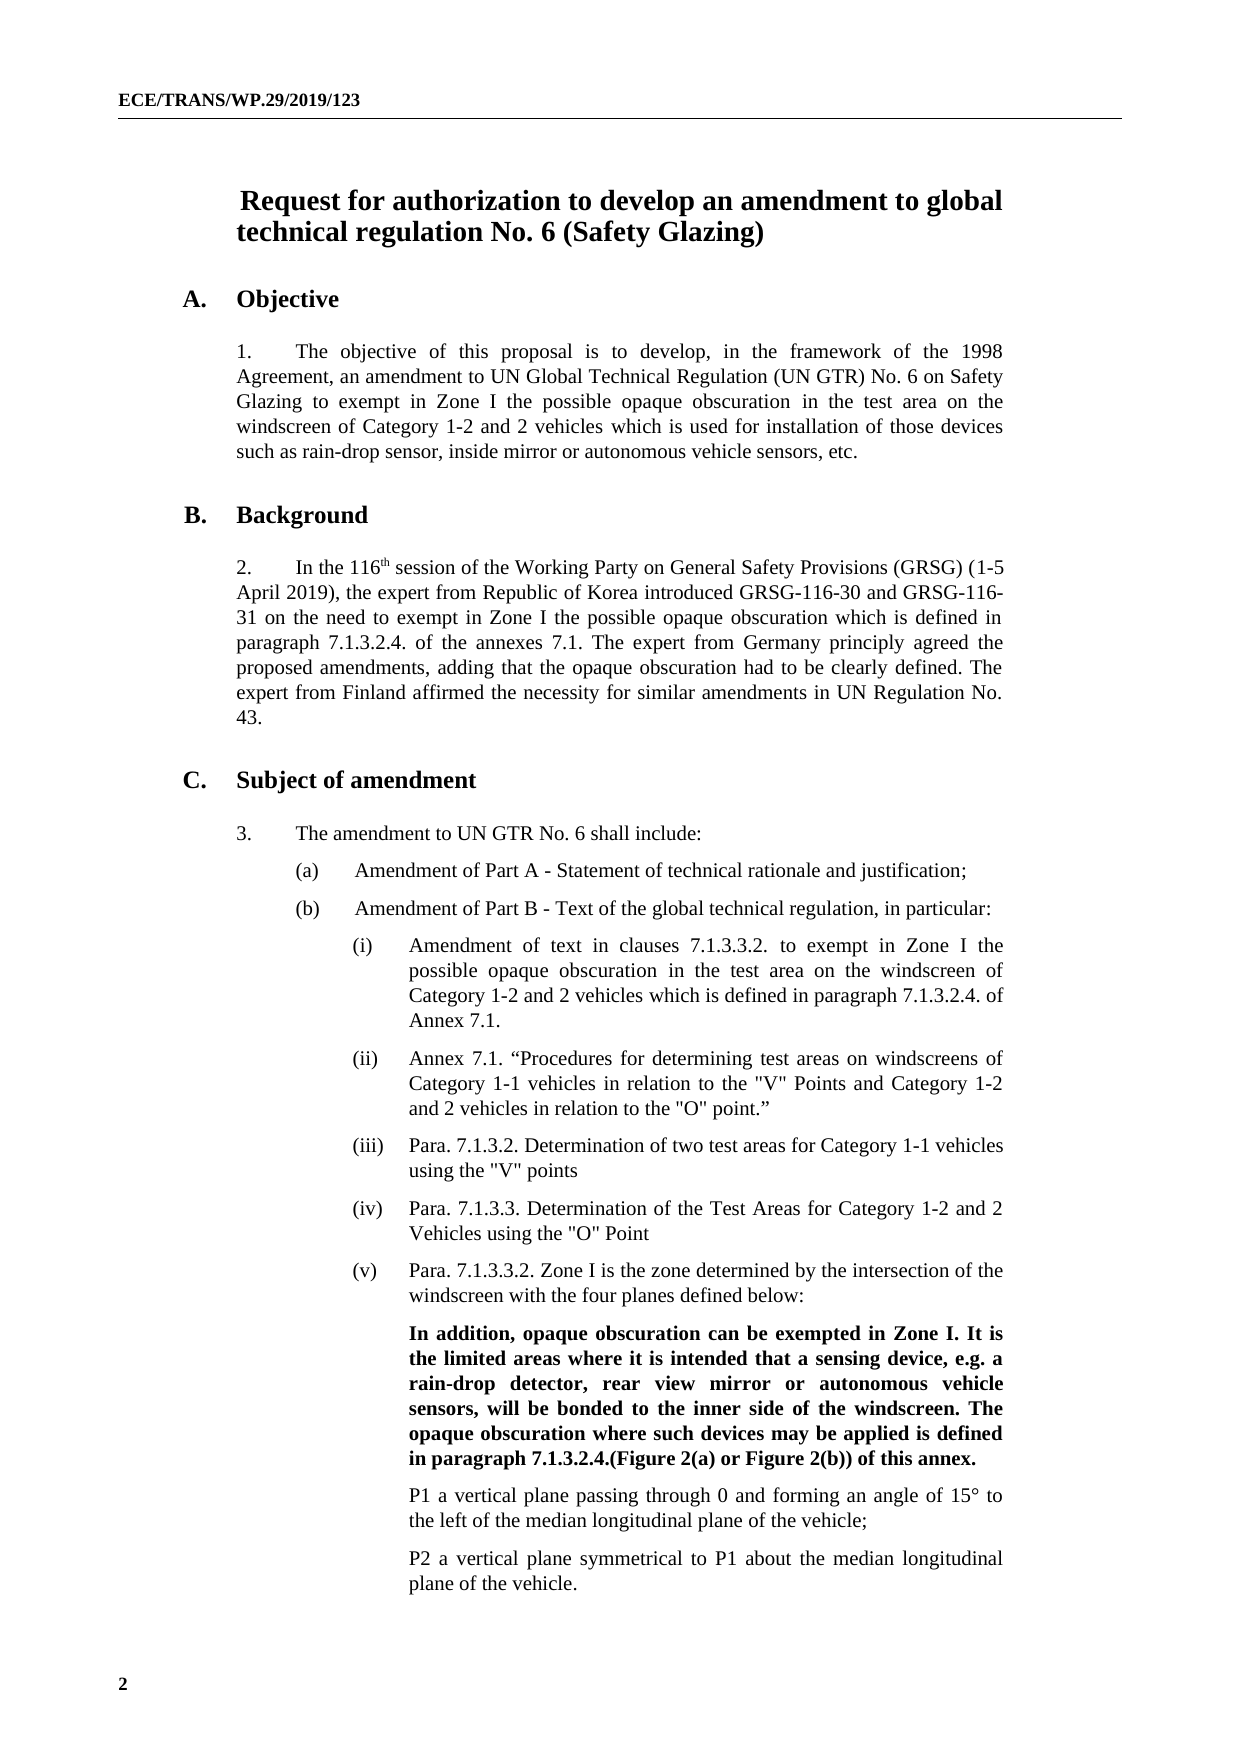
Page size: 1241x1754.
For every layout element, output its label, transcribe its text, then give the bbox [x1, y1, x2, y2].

text C. Subject of amendment [118, 766, 1004, 794]
text (iii) Para. 7.1.3.2. Determination of two test areas for Category 1-1 vehicles using the "V" points [352, 1132, 1004, 1182]
text (ii) Annex 7.1. “Procedures for determining test areas on windscreens of Category 1-1 vehicles in relation to the "V" Points and Category 1-2 and 2 vehicles in relation to the "O" point.” [352, 1044, 1004, 1119]
text B. Background [118, 501, 1004, 529]
text (i) Amendment of text in clauses 7.1.3.3.2. to exempt in Zone I the possible opaque obscuration in the test area on the windscreen of Category 1-2 and 2 vehicles which is defined in paragraph 7.1.3.2.4. of Annex 7.1. [352, 932, 1004, 1032]
text P1 a vertical plane passing through 0 and forming an angle of 15° to the left of the median longitudinal plane of the vehicle; [352, 1482, 1004, 1532]
text A. Objective [118, 285, 1004, 313]
text (a) Amendment of Part A - Statement of technical rationale and justification; [236, 857, 1004, 882]
text Request for authorization to develop an amendment to global technical regulation No. 6 (Safety Glazing) [236, 185, 1004, 248]
text P2 a vertical plane symmetrical to P1 about the median longitudinal plane of the vehicle. [352, 1544, 1004, 1594]
text (iv) Para. 7.1.3.3. Determination of the Test Areas for Category 1-2 and 2 Vehicles using the "O" Point [352, 1194, 1004, 1244]
text 1. The objective of this proposal is to develop, in the framework of the 1998 Agreement, an amendment to UN Global Technical Regulation (UN GTR) No. 6 on Safety Glazing to exempt in Zone I the possible opaque obscuration in the test area on the windscreen of Category 1-2 and 2 vehicles which is used for installation of those devices such as rain-drop sensor, inside mirror or autonomous vehicle sensors, etc. [236, 338, 1004, 463]
text 3. The amendment to UN GTR No. 6 shall include: [236, 819, 1004, 844]
text (v) Para. 7.1.3.3.2. Zone I is the zone determined by the intersection of the windscreen with the four planes defined below: [352, 1257, 1004, 1307]
text In addition, opaque obscuration can be exempted in Zone I. It is the limited areas where it is intended that a sensing device, e.g. a rain-drop detector, rear view mirror or autonomous vehicle sensors, will be bonded to the inner side of the windscreen. The opaque obscuration where such devices may be applied is defined in paragraph 7.1.3.2.4.(Figure 2(a) or Figure 2(b)) of this annex. [352, 1319, 1004, 1469]
text (b) Amendment of Part B - Text of the global technical regulation, in particular: [236, 894, 1004, 919]
text 2. In the 116th session of the Working Party on General Safety Provisions (GRSG) (1-5 April 2019), the expert from Republic of Korea introduced GRSG-116-30 and GRSG-116-31 on the need to exempt in Zone I the possible opaque obscuration which is defined in paragraph 7.1.3.2.4. of the annexes 7.1. The expert from Germany principly agreed the proposed amendments, adding that the opaque obscuration had to be clearly defined. The expert from Finland affirmed the necessity for similar amendments in UN Regulation No. 43. [236, 554, 1004, 729]
